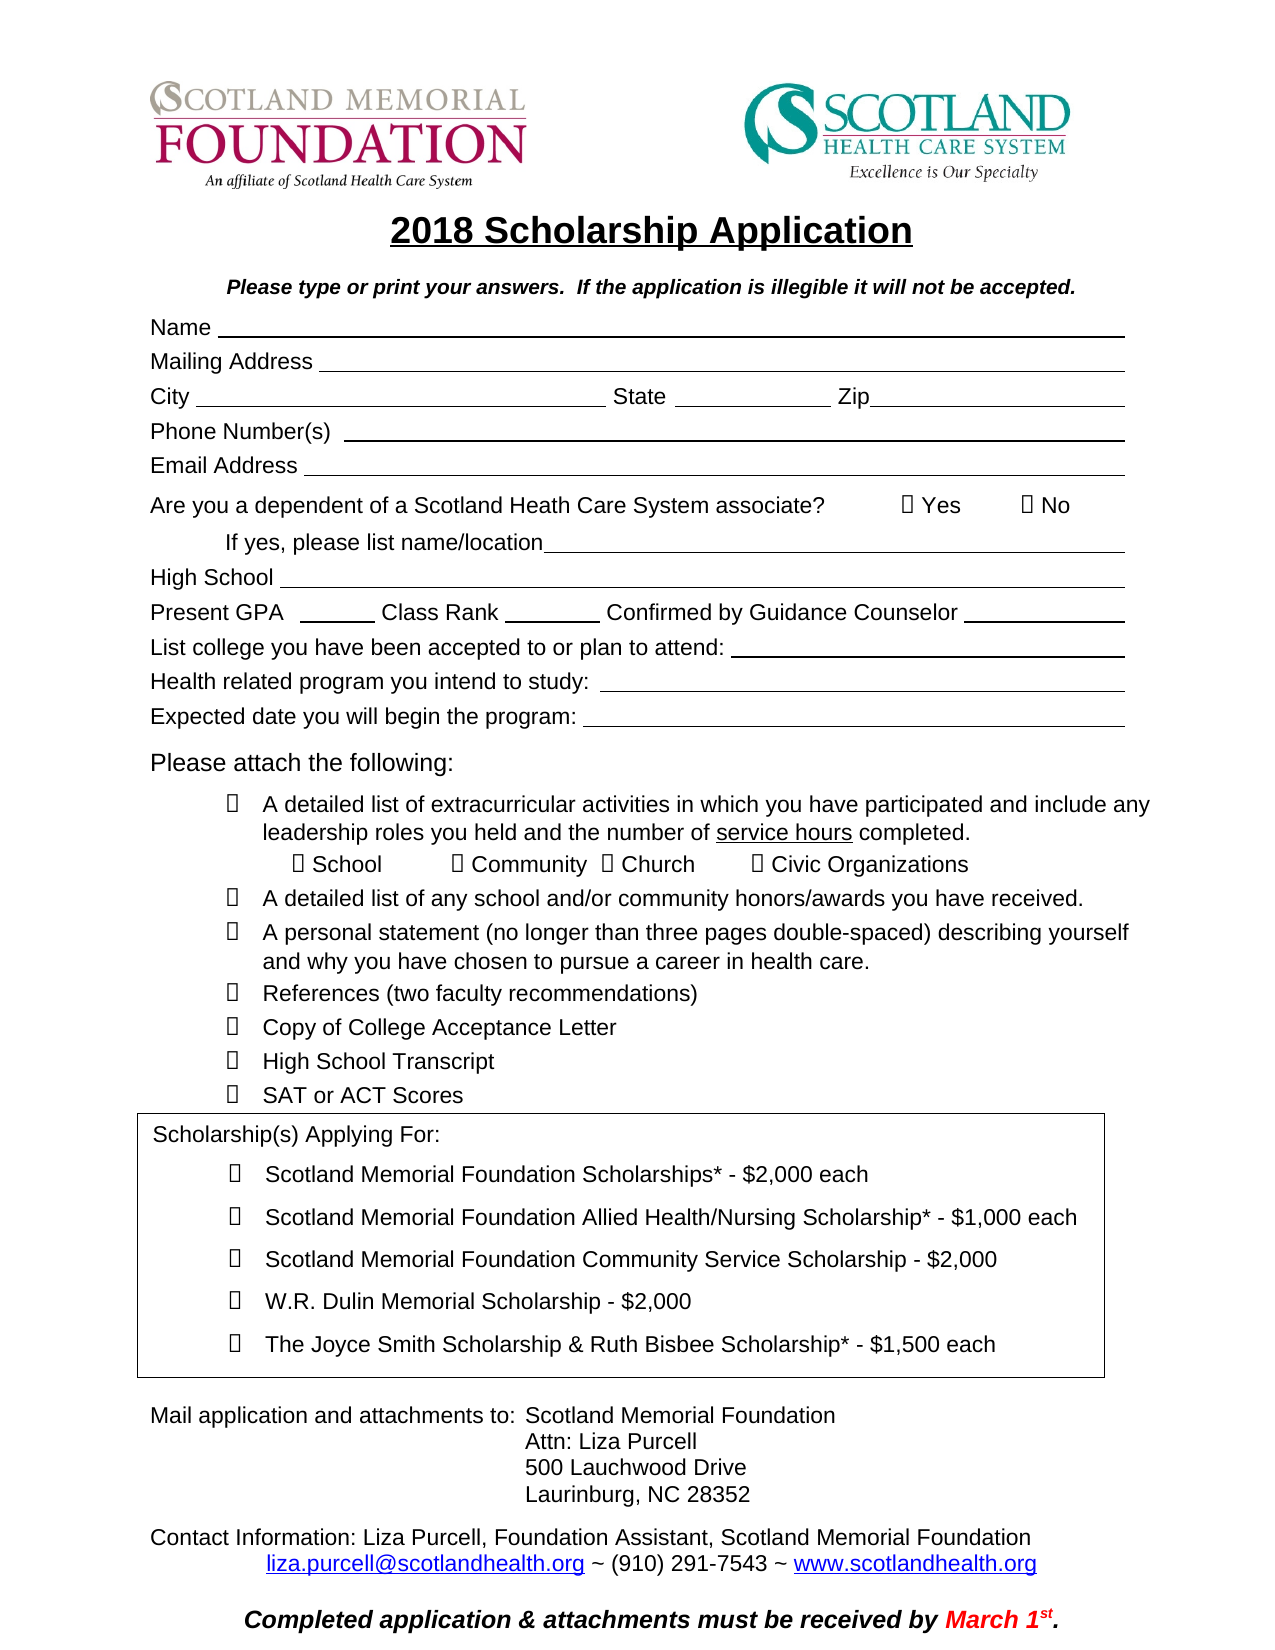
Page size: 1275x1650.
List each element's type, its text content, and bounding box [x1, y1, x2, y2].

text Attn: Liza Purcell [150, 1428, 1153, 1454]
text 2018 Scholarship Application [150, 208, 1153, 251]
list  High School Transcript [150, 1042, 1153, 1076]
text  School  Community  Church  Civic Organizations [150, 846, 1153, 880]
text Name [150, 313, 1153, 340]
text Mail application and attachments to: Scotland Memorial Foundation [150, 1402, 1153, 1428]
text List college you have been accepted to or plan to attend: [150, 633, 1153, 660]
text Expected date you will begin the program: [150, 703, 1153, 729]
text 500 Lauchwood Drive [150, 1454, 1153, 1481]
text  A personal statement (no longer than three pages double-spaced) describing yourself and why you have chosen to pursue a career in health care. [225, 914, 1153, 974]
text  SAT or ACT Scores [225, 1076, 1153, 1111]
text Completed application & attachments must be received by March 1st. [150, 1605, 1153, 1634]
picture [150, 81, 527, 189]
text Are you a dependent of a Scotland Heath Care System associate?  Yes  No [150, 487, 1153, 521]
list  Copy of College Acceptance Letter [150, 1008, 1153, 1042]
text Phone Number(s) [150, 418, 1153, 444]
picture [738, 75, 1075, 189]
text Email Address [150, 452, 1153, 479]
text Please type or print your answers. If the application is illegible it will not be accepted. [150, 275, 1153, 299]
text City State Zip [150, 383, 1153, 409]
text  References (two faculty recommendations) [150, 974, 1153, 1008]
text Health related program you intend to study: [150, 668, 1153, 694]
text liza.purcell@scotlandhealth.org ~ (910) 291-7543 ~ www.scotlandhealth.org [150, 1550, 1153, 1577]
text  A detailed list of extracurricular activities in which you have participated and include any leadership roles you held and the number of service hours completed. [225, 785, 1153, 846]
text If yes, please list name/location [150, 529, 1153, 556]
text High School [150, 564, 1153, 590]
text Please attach the following: [150, 748, 1153, 777]
text Contact Information: Liza Purcell, Foundation Assistant, Scotland Memorial Foundation [150, 1524, 1153, 1550]
text Mailing Address [150, 348, 1153, 374]
text Present GPA Class Rank Confirmed by Guidance Counselor [150, 599, 1153, 625]
text  A detailed list of any school and/or community honors/awards you have received. [150, 880, 1153, 914]
text Laurinburg, NC 28352 [150, 1481, 1153, 1507]
